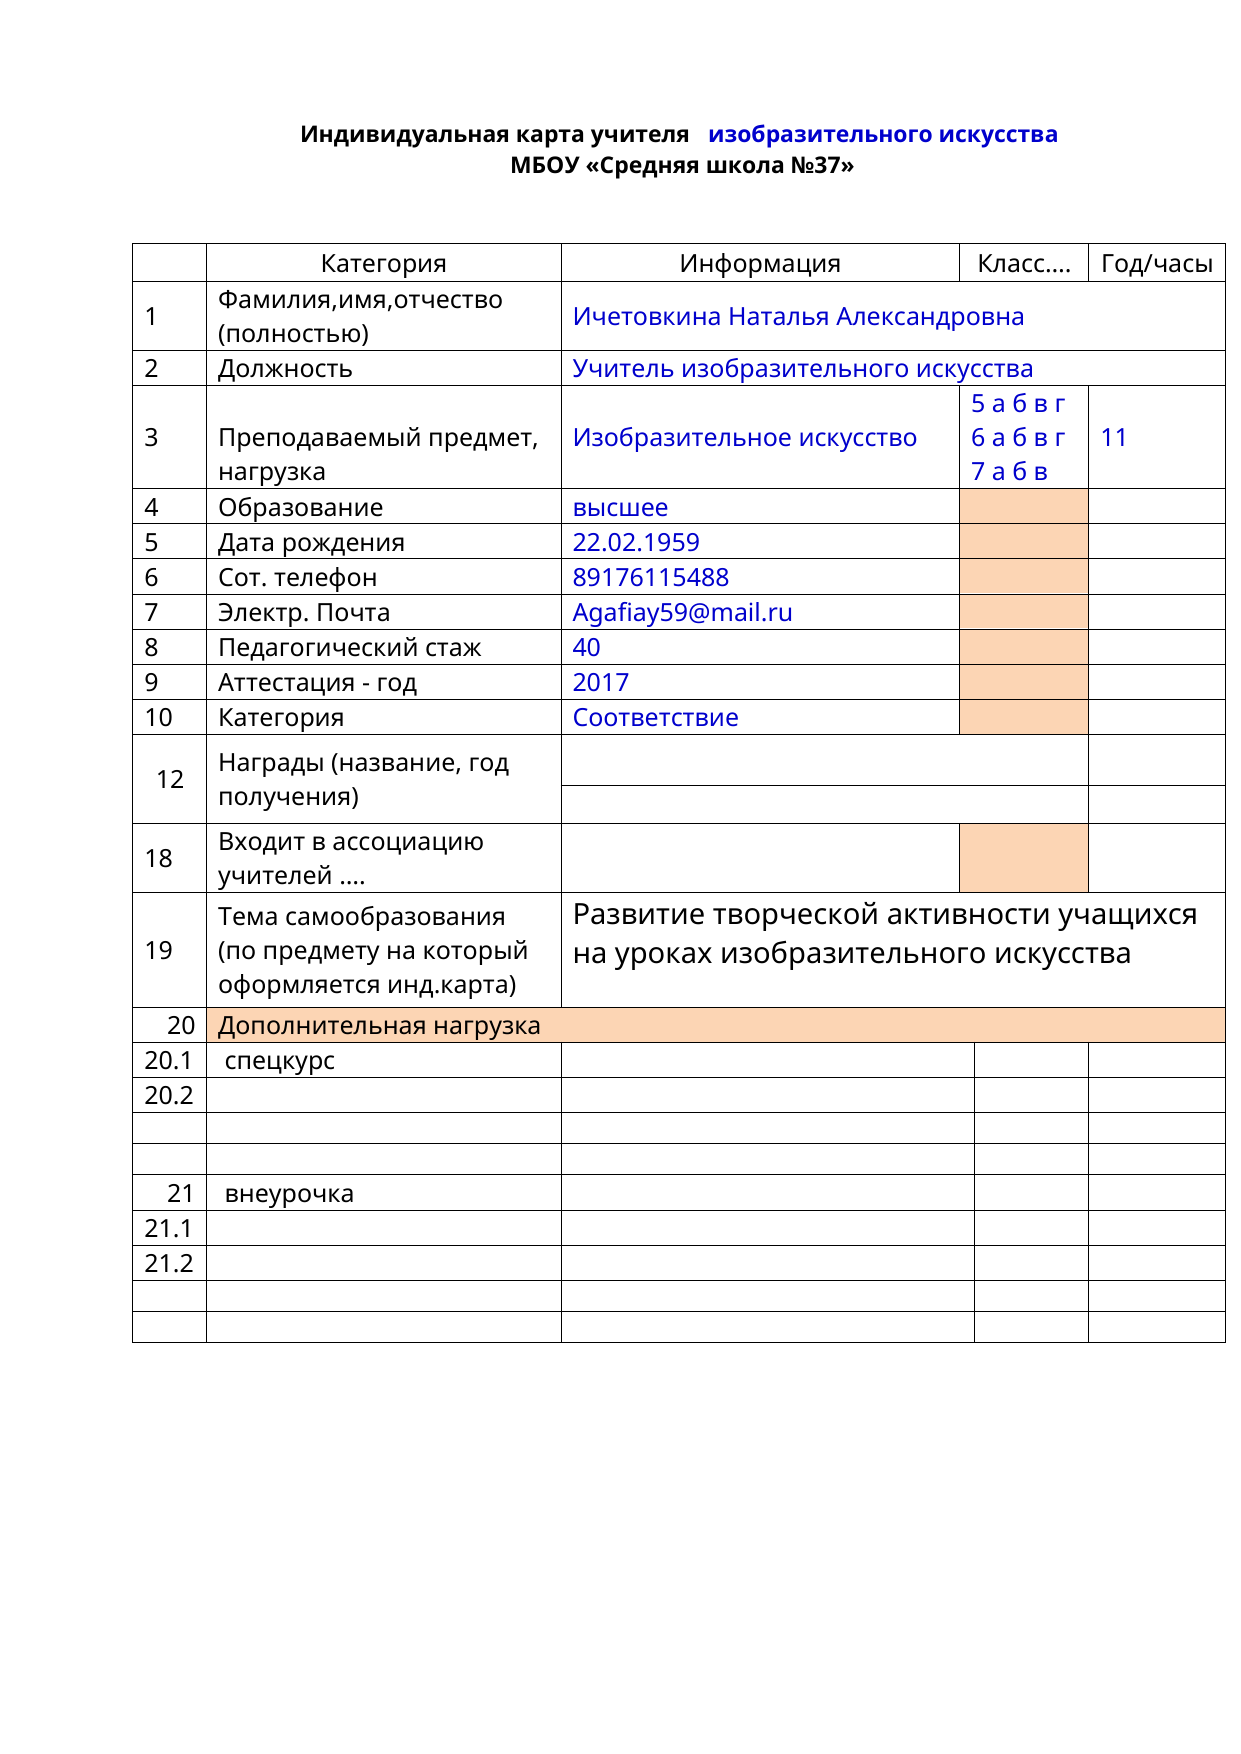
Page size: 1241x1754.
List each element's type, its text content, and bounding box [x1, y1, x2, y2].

table_cell 40 [562, 630, 959, 664]
table_cell Год/часы [1089, 244, 1225, 281]
table_cell [1089, 559, 1225, 593]
table_cell Изобразительное искусство [562, 386, 959, 488]
table_cell [1089, 1246, 1225, 1280]
table_cell [975, 1113, 1088, 1143]
table_cell [1089, 1144, 1225, 1174]
table_cell [562, 1078, 974, 1112]
table_cell 20.2 [133, 1078, 206, 1112]
table_cell [562, 1043, 974, 1077]
table_cell спецкурс [207, 1043, 561, 1077]
table_cell [960, 700, 1088, 734]
table_cell 5 [133, 524, 206, 558]
table_cell Ичетовкина Наталья Александровна [562, 282, 1225, 350]
table_cell [133, 1113, 206, 1143]
table_cell [1089, 824, 1225, 892]
table_cell [960, 559, 1088, 593]
table_cell [960, 630, 1088, 664]
table_cell [562, 1211, 974, 1244]
table_cell [1089, 1281, 1225, 1311]
table_cell 4 [133, 489, 206, 523]
table_cell 20.1 [133, 1043, 206, 1077]
table_cell [960, 489, 1088, 523]
table_cell 21.2 [133, 1246, 206, 1280]
table_cell [1089, 1175, 1225, 1209]
table_cell [975, 1175, 1088, 1209]
table_cell Сот. телефон [207, 559, 561, 593]
table_cell [975, 1246, 1088, 1280]
table_cell Электр. Почта [207, 595, 561, 628]
table_cell Тема самообразования (по предмету на который оформляется инд.карта) [207, 893, 561, 1007]
table_cell [562, 1281, 974, 1311]
table_cell Agafiay59@mail.ru [562, 595, 959, 628]
table_cell 2017 [562, 665, 959, 699]
table_cell [1089, 1211, 1225, 1244]
table_cell 89176115488 [562, 559, 959, 593]
table_cell Входит в ассоциацию учителей …. [207, 824, 561, 892]
table_cell [1089, 489, 1225, 523]
table_cell [207, 1312, 561, 1342]
table_cell [960, 824, 1088, 892]
table_cell [1089, 1043, 1225, 1077]
table_cell [1089, 1078, 1225, 1112]
table_cell [562, 1312, 974, 1342]
table_cell Дополнительная нагрузка [207, 1008, 1225, 1042]
table_cell 19 [133, 893, 206, 1007]
table_cell [1089, 1312, 1225, 1342]
table_cell [133, 1312, 206, 1342]
table_cell [562, 786, 1088, 823]
table_cell 8 [133, 630, 206, 664]
table_cell [562, 1113, 974, 1143]
table_cell 1 [133, 282, 206, 350]
table_cell [562, 735, 1088, 785]
table_cell [1089, 786, 1225, 823]
table_cell [562, 1144, 974, 1174]
table_cell Развитие творческой активности учащихся на уроках изобразительного искусства [562, 893, 1225, 1007]
table_cell [960, 595, 1088, 628]
table_cell высшее [562, 489, 959, 523]
table_cell [975, 1144, 1088, 1174]
table_cell 3 [133, 386, 206, 488]
table_cell Учитель изобразительного искусства [562, 351, 1225, 385]
table_cell 7 [133, 595, 206, 628]
table_cell 9 [133, 665, 206, 699]
table_cell [960, 665, 1088, 699]
table_cell Образование [207, 489, 561, 523]
table_cell [562, 1175, 974, 1209]
table_cell [975, 1211, 1088, 1244]
table_cell 5 а б в г 6 а б в г 7 а б в [960, 386, 1088, 488]
table_cell [562, 824, 959, 892]
table_cell 22.02.1959 [562, 524, 959, 558]
table_cell Должность [207, 351, 561, 385]
table_cell [1089, 700, 1225, 734]
table_cell внеурочка [207, 1175, 561, 1209]
table_cell Дата рождения [207, 524, 561, 558]
table_cell Категория [207, 700, 561, 734]
table_cell [1089, 595, 1225, 628]
table_cell [1089, 524, 1225, 558]
table_cell [562, 1246, 974, 1280]
table_cell [975, 1312, 1088, 1342]
table_cell 20 [133, 1008, 206, 1042]
table_cell [1089, 630, 1225, 664]
table_cell [133, 1144, 206, 1174]
table_cell [975, 1281, 1088, 1311]
table_cell [975, 1043, 1088, 1077]
table_cell 6 [133, 559, 206, 593]
table_cell [960, 524, 1088, 558]
table_cell Награды (название, год получения) [207, 735, 561, 823]
table_cell Фамилия,имя,отчество (полностью) [207, 282, 561, 350]
table_cell Информация [562, 244, 959, 281]
table_cell Педагогический стаж [207, 630, 561, 664]
table_cell [133, 1281, 206, 1311]
table_cell Категория [207, 244, 561, 281]
table_cell 12 [133, 735, 206, 823]
table_cell 21 [133, 1175, 206, 1209]
table_cell [133, 244, 206, 281]
table_cell [207, 1281, 561, 1311]
table_cell [1089, 1113, 1225, 1143]
table_cell [1089, 735, 1225, 785]
table_cell [1089, 665, 1225, 699]
table_cell [975, 1078, 1088, 1112]
table_cell [207, 1211, 561, 1244]
table_cell [207, 1246, 561, 1280]
table_cell 2 [133, 351, 206, 385]
table_cell 18 [133, 824, 206, 892]
table_cell [207, 1078, 561, 1112]
table_cell Преподаваемый предмет, нагрузка [207, 386, 561, 488]
table_cell 10 [133, 700, 206, 734]
table_cell 21.1 [133, 1211, 206, 1244]
table_cell [207, 1144, 561, 1174]
table_cell Соответствие [562, 700, 959, 734]
table_header Индивидуальная карта учителя изобразительного искусства МБОУ «Средняя школа №37» [133, 118, 1226, 243]
table_cell Класс…. [960, 244, 1088, 281]
table_cell Аттестация - год [207, 665, 561, 699]
table_cell 11 [1089, 386, 1225, 488]
table_cell [207, 1113, 561, 1143]
